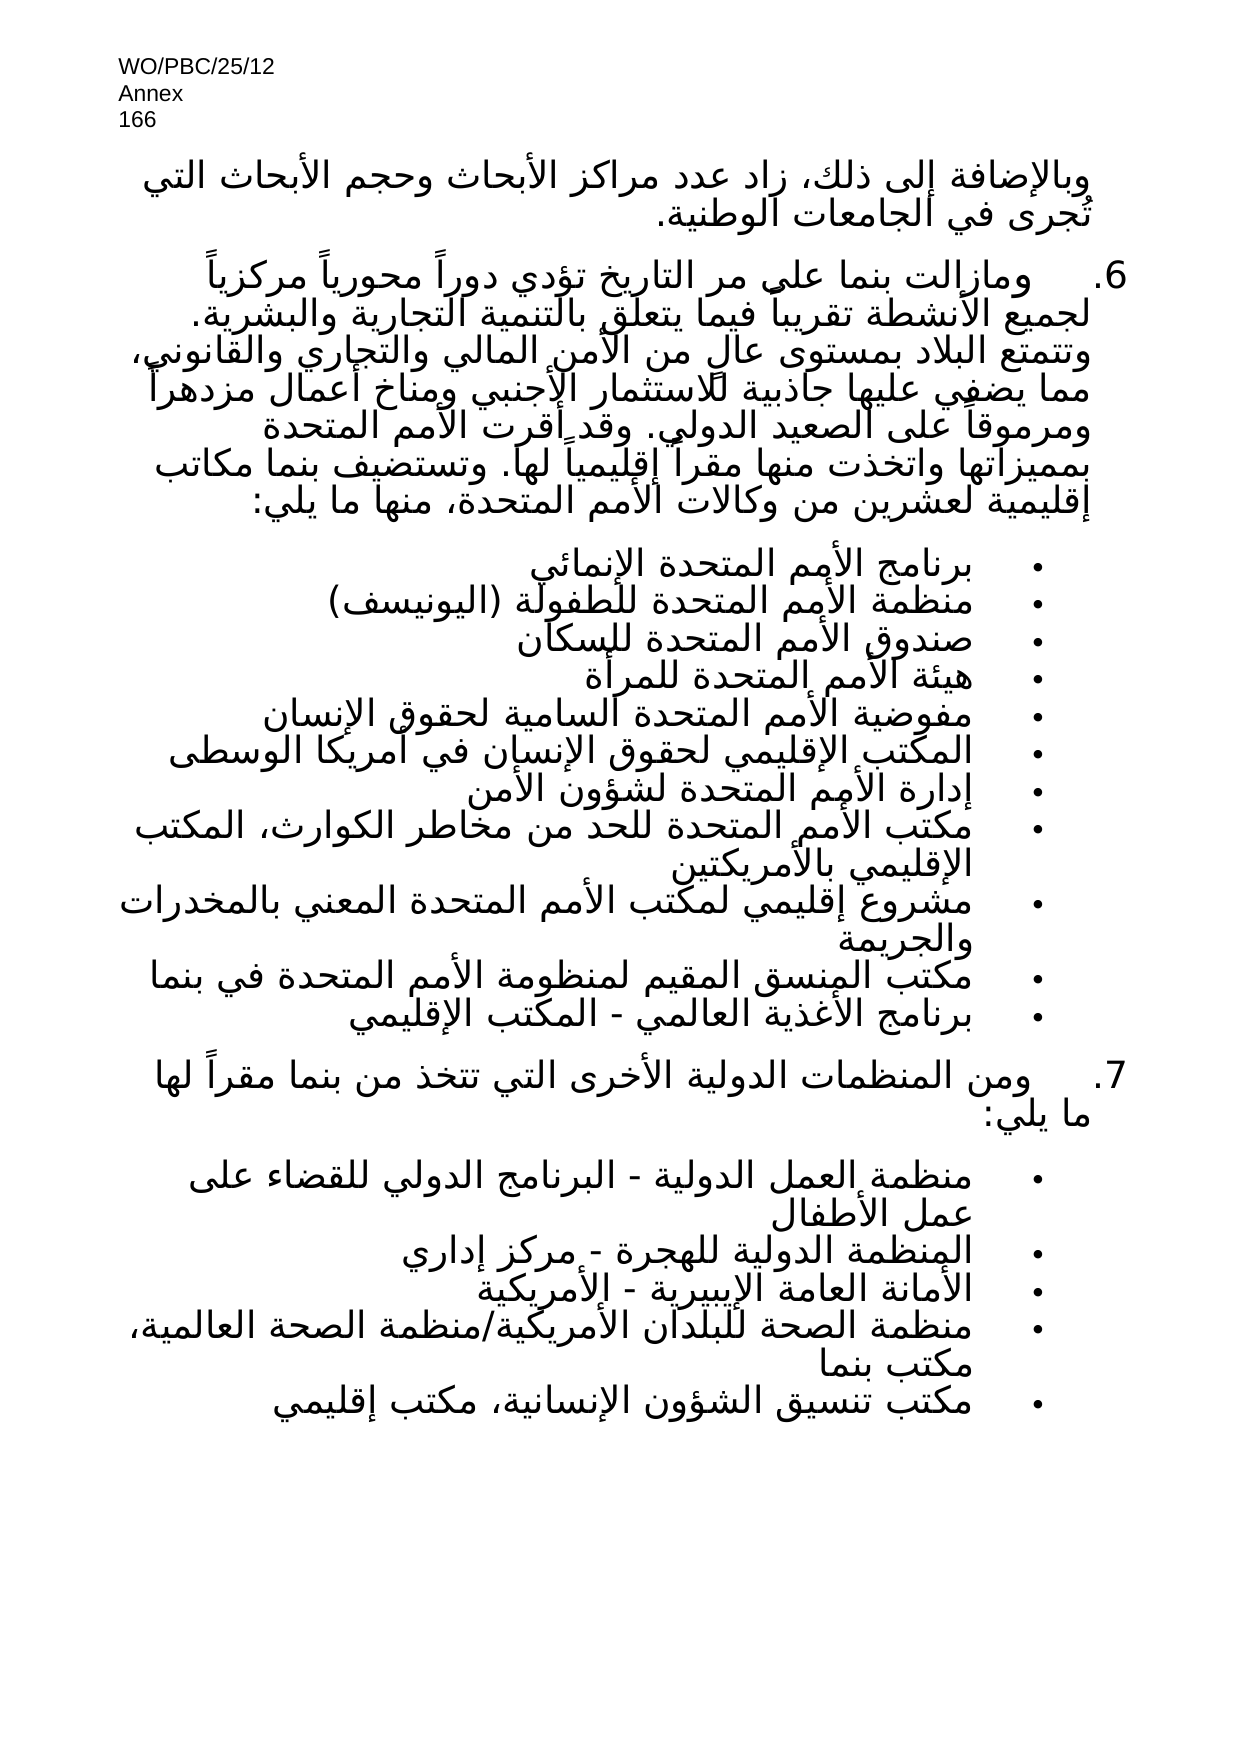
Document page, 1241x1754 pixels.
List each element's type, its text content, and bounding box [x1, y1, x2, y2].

list المكتب الإقليمي لحقوق الإنسان في أمريكا الوسطى [118, 733, 1033, 771]
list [118, 158, 1092, 233]
list مكتب تنسيق الشؤون الإنسانية، مكتب إقليمي [118, 1383, 1033, 1421]
list منظمة الأمم المتحدة للطفولة (اليونيسف) [555, 583, 1033, 621]
list هيئة الأمم المتحدة للمرأة [118, 658, 1033, 696]
list مكتب المنسق المقيم لمنظومة الأمم المتحدة في بنما [118, 958, 1033, 996]
list إدارة الأمم المتحدة لشؤون الأمن [118, 771, 1033, 808]
list مكتب الأمم المتحدة للحد من مخاطر الكوارث، المكتب الإقليمي بالأمريكتين [118, 808, 1033, 883]
list منظمة الصحة للبلدان الأمريكية/منظمة الصحة العالمية، مكتب بنما [118, 1308, 1033, 1383]
list صندوق الأمم المتحدة للسكان [551, 621, 1033, 658]
list منظمة العمل الدولية - البرنامج الدولي للقضاء على عمل الأطفال [118, 1158, 1033, 1233]
list برنامج الأمم المتحدة الإنمائي [118, 546, 1033, 583]
list مشروع إقليمي لمكتب الأمم المتحدة المعني بالمخدرات والجريمة [118, 883, 1033, 958]
list المنظمة الدولية للهجرة - مركز إداري [118, 1233, 1033, 1271]
list مفوضية الأمم المتحدة السامية لحقوق الإنسان [118, 696, 1033, 733]
list برنامج الأغذية العالمي - المكتب الإقليمي [118, 996, 1033, 1033]
list منظمة الأمم المتحدة للطفولة (اليونيسف) [118, 583, 620, 621]
list ومن المنظمات الدولية الأخرى التي تتخذ من بنما مقراً لها ما يلي: [118, 1058, 1092, 1133]
list صندوق الأمم المتحدة للسكان [118, 621, 607, 658]
list ومازالت بنما على مر التاريخ تؤدي دوراً محورياً مركزياً لجميع الأنشطة تقريباً فيما يتعلق بالتنمية التجارية والبشرية. وتتمتع البلاد بمستوى عالٍ من الأمن المالي والتجاري والقانوني، مما يضفي عليها جاذبية للاستثمار الأجنبي ومناخ أعمال مزدهراً ومرموقاً على الصعيد الدولي. وقد أقرت الأمم المتحدة بمميزاتها واتخذت منها مقراً إقليمياً لها. وتستضيف بنما مكاتب إقليمية لعشرين من وكالات الأمم المتحدة، منها ما يلي: [118, 258, 1092, 521]
list الأمانة العامة الإيبيرية - الأمريكية [118, 1271, 1033, 1308]
